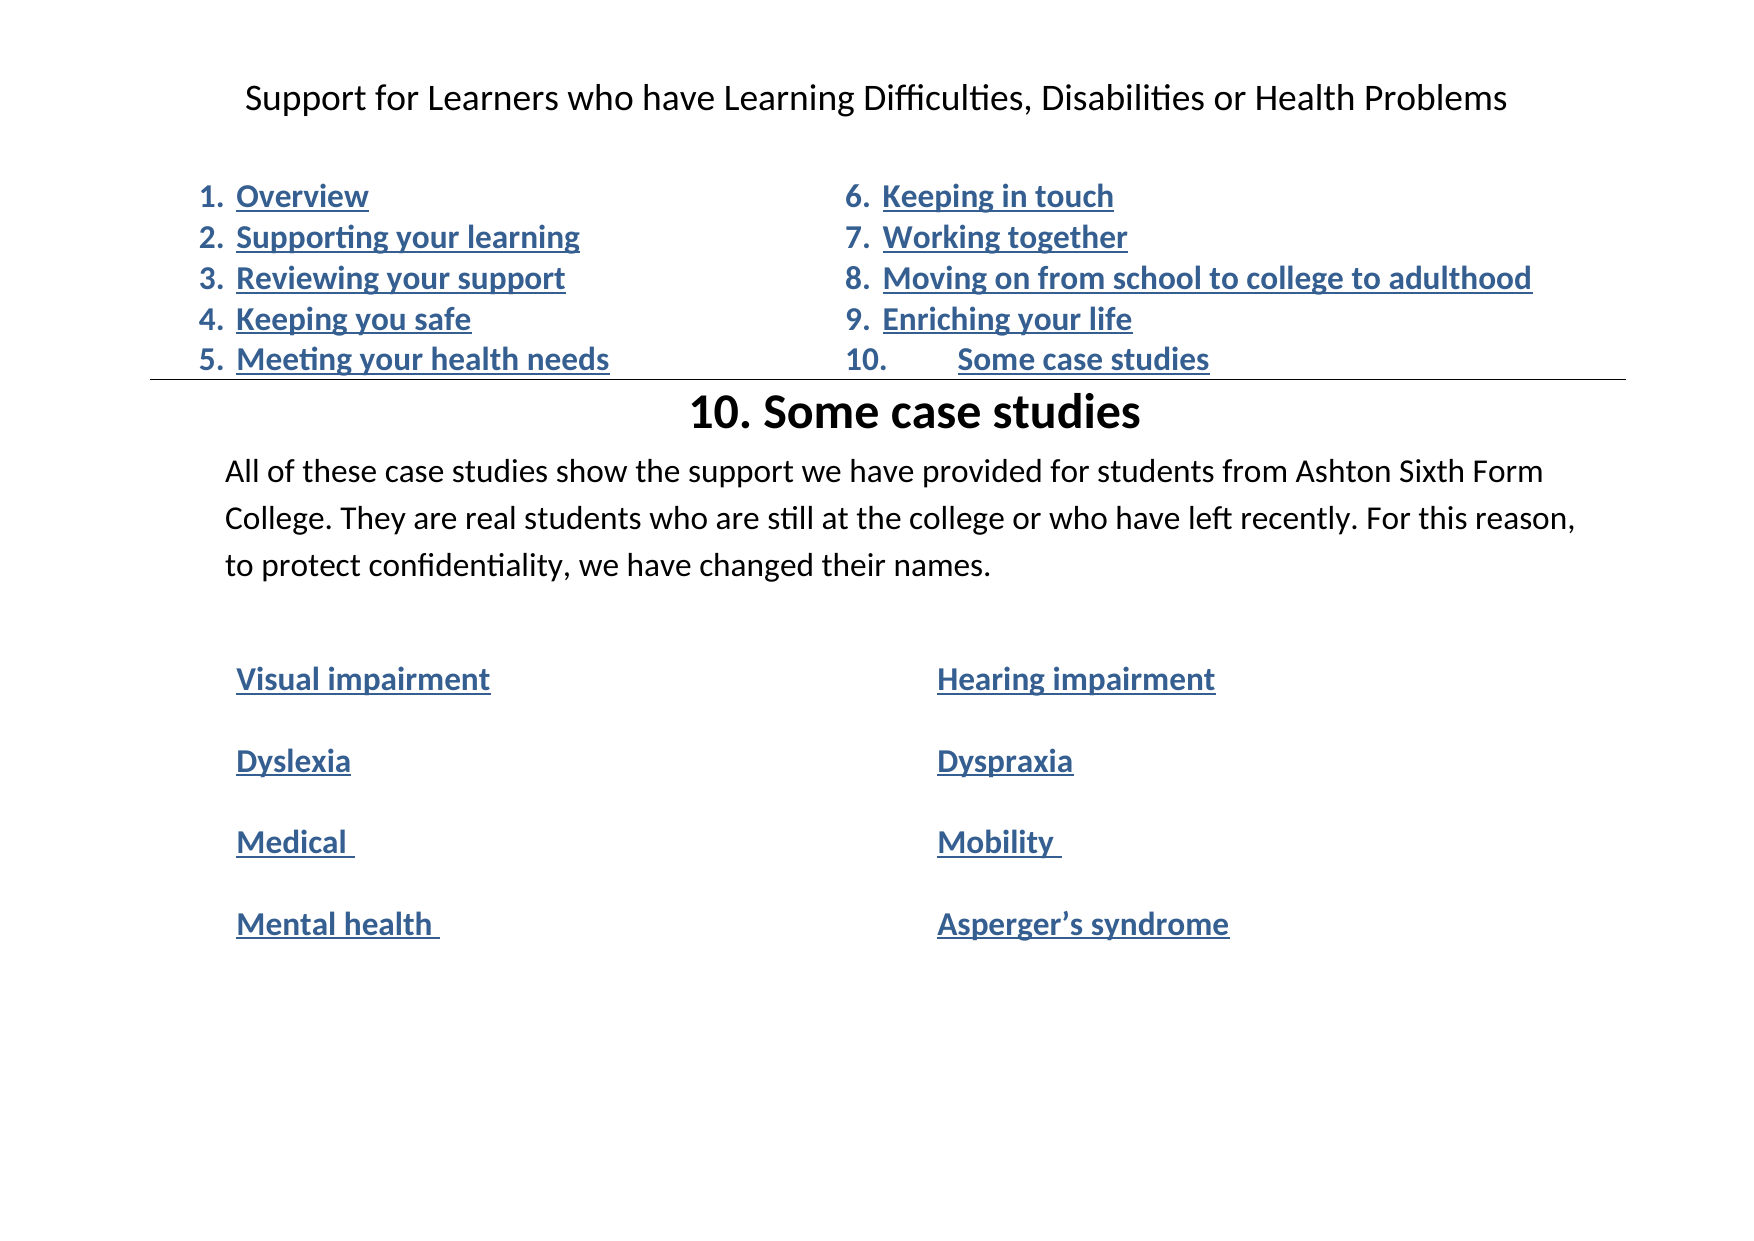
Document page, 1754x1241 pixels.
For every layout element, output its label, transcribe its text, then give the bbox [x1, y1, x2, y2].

list All of these case studies show the support we have provided for students from Ashton Sixth Form College. They are real students who are still at the college or who have left recently. For this reason, to protect confidentiality, we have changed their names. [225, 450, 1604, 584]
table_header Keeping in touch Working together Moving on from school to college to adulthood Enriching your life Some case studies [796, 175, 1626, 379]
table_header Hearing impairment Dyspraxia Mobility Asperger’s syndrome [926, 658, 1626, 943]
table_header Overview Supporting your learning Reviewing your support Keeping you safe Meeting your health needs [150, 175, 796, 379]
list 10. Some case studies [225, 380, 1604, 441]
table_header Visual impairment Dyslexia Medical Mental health [225, 658, 926, 943]
